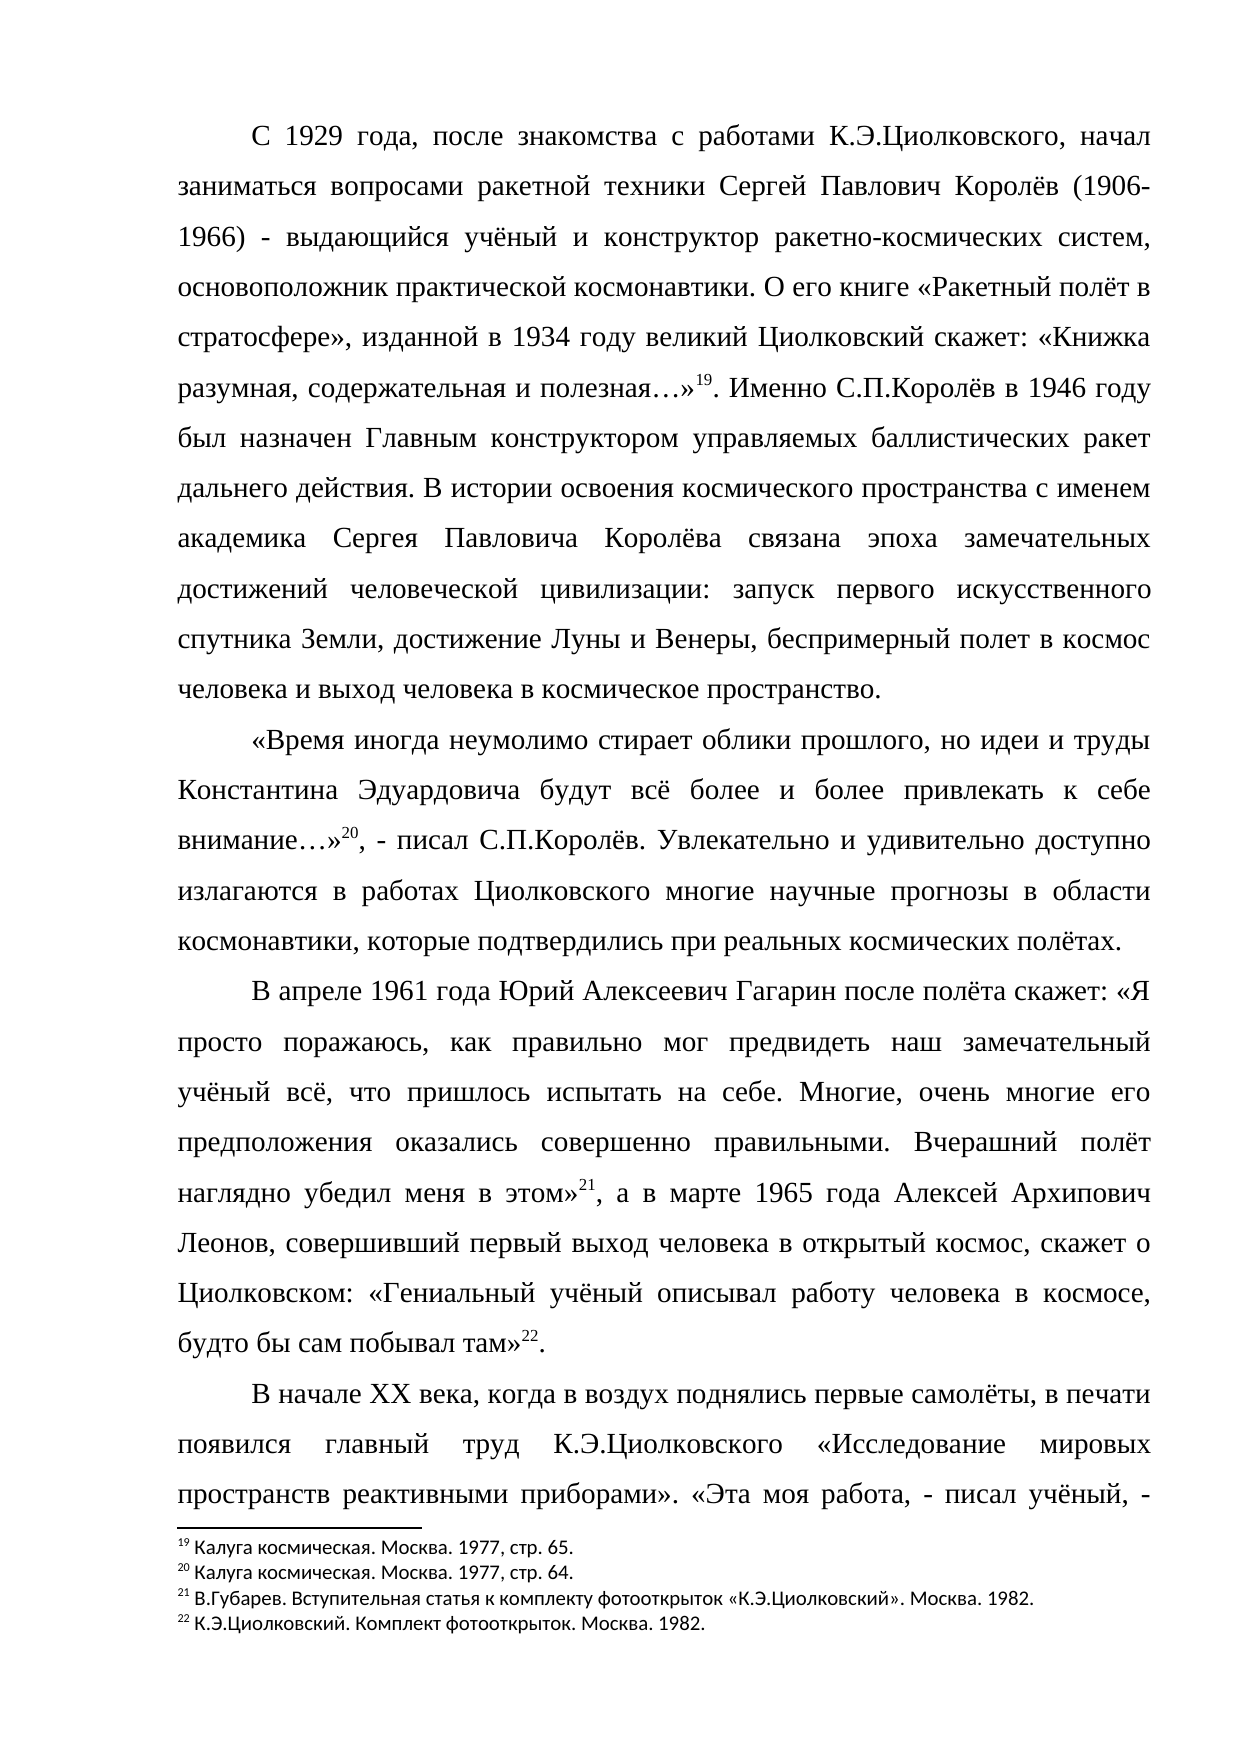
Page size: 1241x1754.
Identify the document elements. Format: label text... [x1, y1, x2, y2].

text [177, 1376, 1152, 1510]
text С 1929 года, после знакомства с работами К.Э.Циолковского, начал заниматься вопросами ракетной техники Сергей Павлович Королёв (1906-1966) - выдающийся учёный и конструктор ракетно-космических систем, основоположник практической космонавтики. О его книге «Ракетный полёт в стратосфере», изданной в 1934 году великий Циолковский скажет: «Книжка разумная, содержательная и полезная…». Именно С.П.Королёв в 1946 году был назначен Главным конструктором управляемых баллистических ракет дальнего действия. В истории освоения космического пространства с именем академика Сергея Павловича Королёва связана эпоха замечательных достижений человеческой цивилизации: запуск первого искусственного спутника Земли, достижение Луны и Венеры, беспримерный полет в космос человека и выход человека в космическое пространство. [177, 118, 1152, 705]
text В апреле 1961 года Юрий Алексеевич Гагарин после полёта скажет: «Я просто поражаюсь, как правильно мог предвидеть наш замечательный учёный всё, что пришлось испытать на себе. Многие, очень многие его предположения оказались совершенно правильными. Вчерашний полёт наглядно убедил меня в этом», а в марте 1965 года Алексей Архипович Леонов, совершивший первый выход человека в открытый космос, скажет о Циолковском: «Гениальный учёный описывал работу человека в космосе, будто бы сам побывал там». [177, 973, 1152, 1359]
text «Время иногда неумолимо стирает облики прошлого, но идеи и труды Константина Эдуардовича будут всё более и более привлекать к себе внимание…», - писал С.П.Королёв. Увлекательно и удивительно доступно излагаются в работах Циолковского многие научные прогнозы в области космонавтики, которые подтвердились при реальных космических полётах. [177, 722, 1152, 957]
